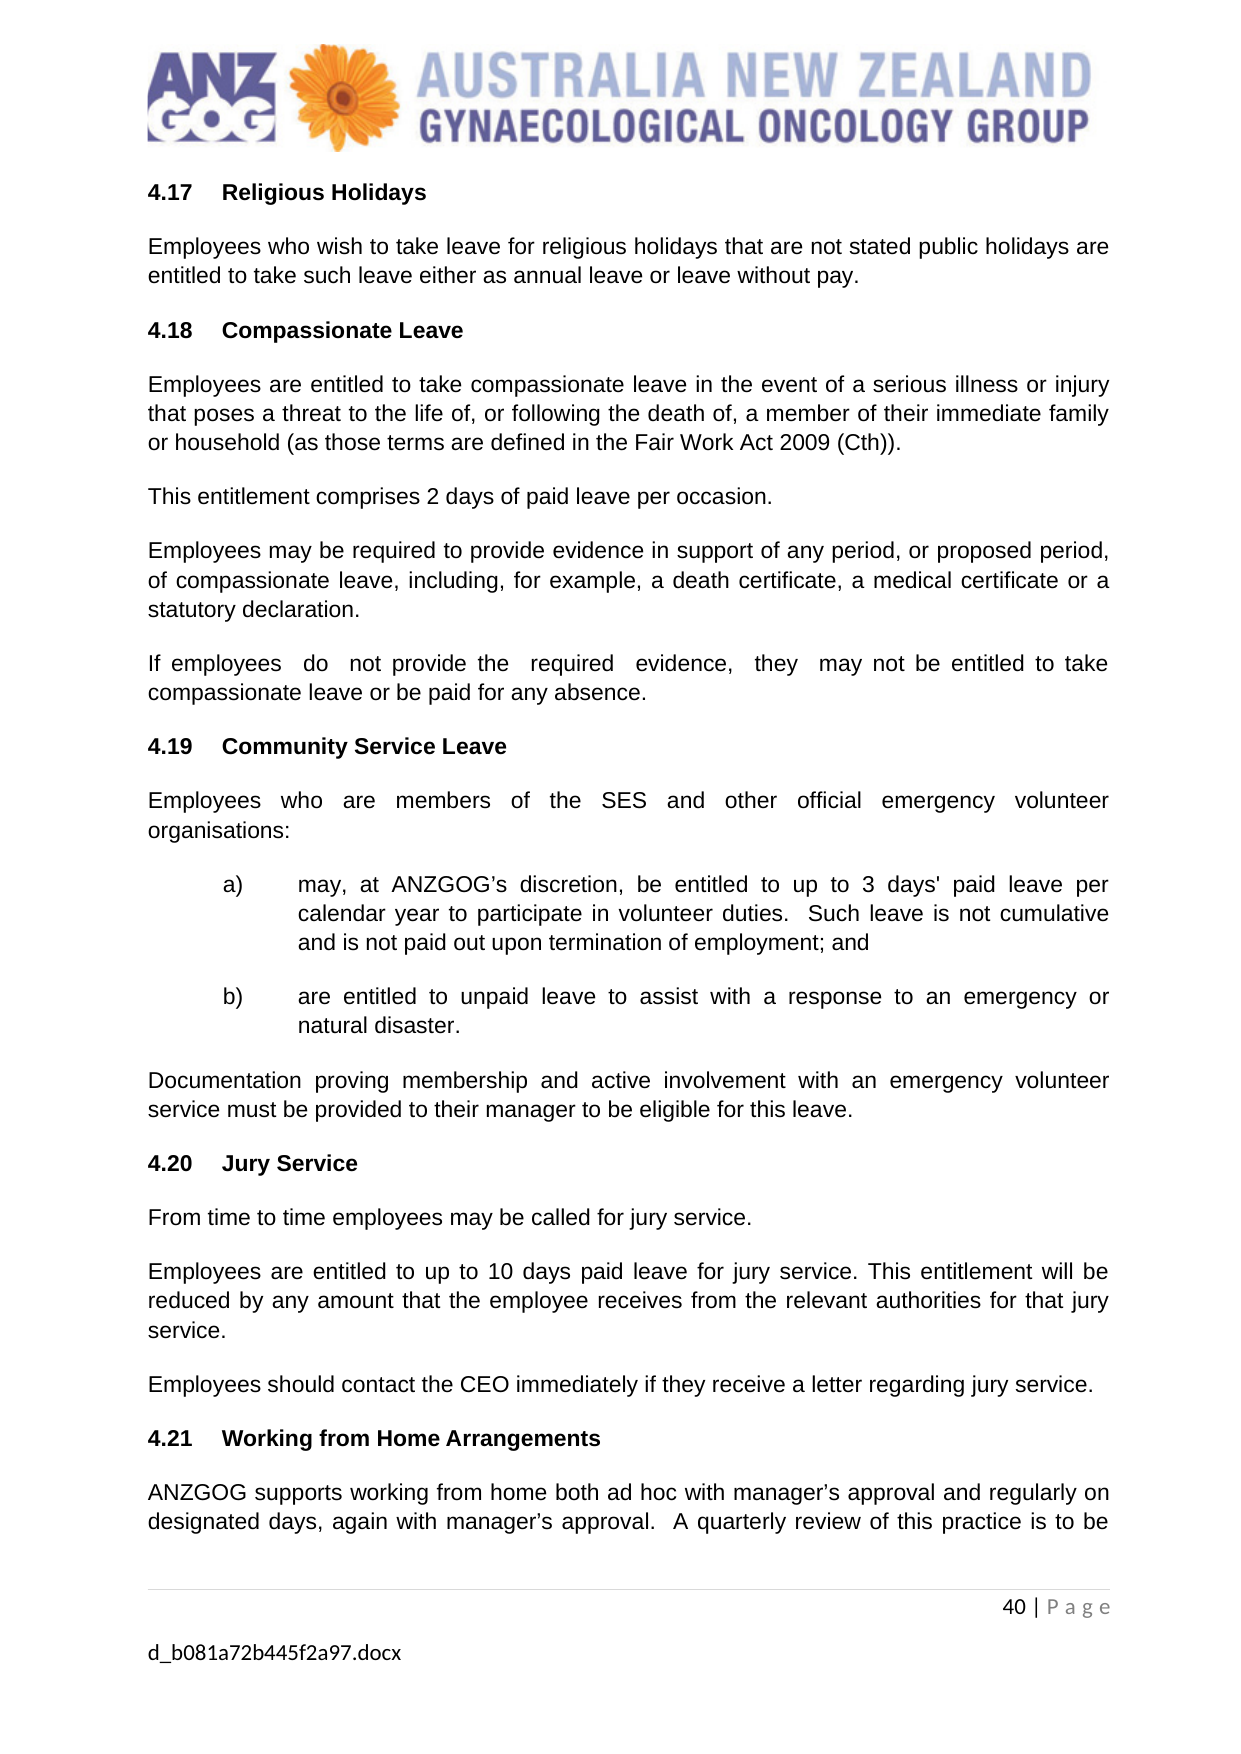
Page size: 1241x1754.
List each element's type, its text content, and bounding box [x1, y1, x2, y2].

text b) are entitled to unpaid leave to assist with a response to an emergency or natural disaster. [223, 981, 1110, 1040]
subtitle Community Service Leave [148, 731, 1110, 761]
text Employees should contact the CEO immediately if they receive a letter regarding jury service. [148, 1369, 1110, 1398]
text This entitlement comprises 2 days of paid leave per occasion. [148, 481, 1110, 511]
text If employees do not provide the required evidence, they may not be entitled to take compassionate leave or be paid for any absence. [148, 648, 1110, 706]
subtitle Working from Home Arrangements [148, 1423, 1110, 1452]
text Employees who are members of the SES and other official emergency volunteer organisations: [148, 786, 1110, 844]
text Documentation proving membership and active involvement with an emergency volunteer service must be provided to their manager to be eligible for this leave. [148, 1065, 1110, 1123]
subtitle Jury Service [148, 1148, 1110, 1177]
text Employees are entitled to up to 10 days paid leave for jury service. This entitlement will be reduced by any amount that the employee receives from the relevant authorities for that jury service. [148, 1256, 1110, 1344]
text a) may, at ANZGOG’s discretion, be entitled to up to 3 days' paid leave per calendar year to participate in volunteer duties. Such leave is not cumulative and is not paid out upon termination of employment; and [223, 869, 1110, 956]
text Employees may be required to provide evidence in support of any period, or proposed period, of compassionate leave, including, for example, a death certificate, a medical certificate or a statutory declaration. [148, 536, 1110, 623]
subtitle Religious Holidays [148, 177, 1110, 206]
subtitle Compassionate Leave [148, 315, 1110, 344]
text Employees are entitled to take compassionate leave in the event of a serious illness or injury that poses a threat to the life of, or following the death of, a member of their immediate family or household (as those terms are defined in the Fair Work Act 2009 (Cth)). [148, 369, 1110, 456]
picture [147, 44, 1111, 152]
text Employees who wish to take leave for religious holidays that are not stated public holidays are entitled to take such leave either as annual leave or leave without pay. [148, 231, 1110, 290]
text From time to time employees may be called for jury service. [148, 1202, 1110, 1231]
